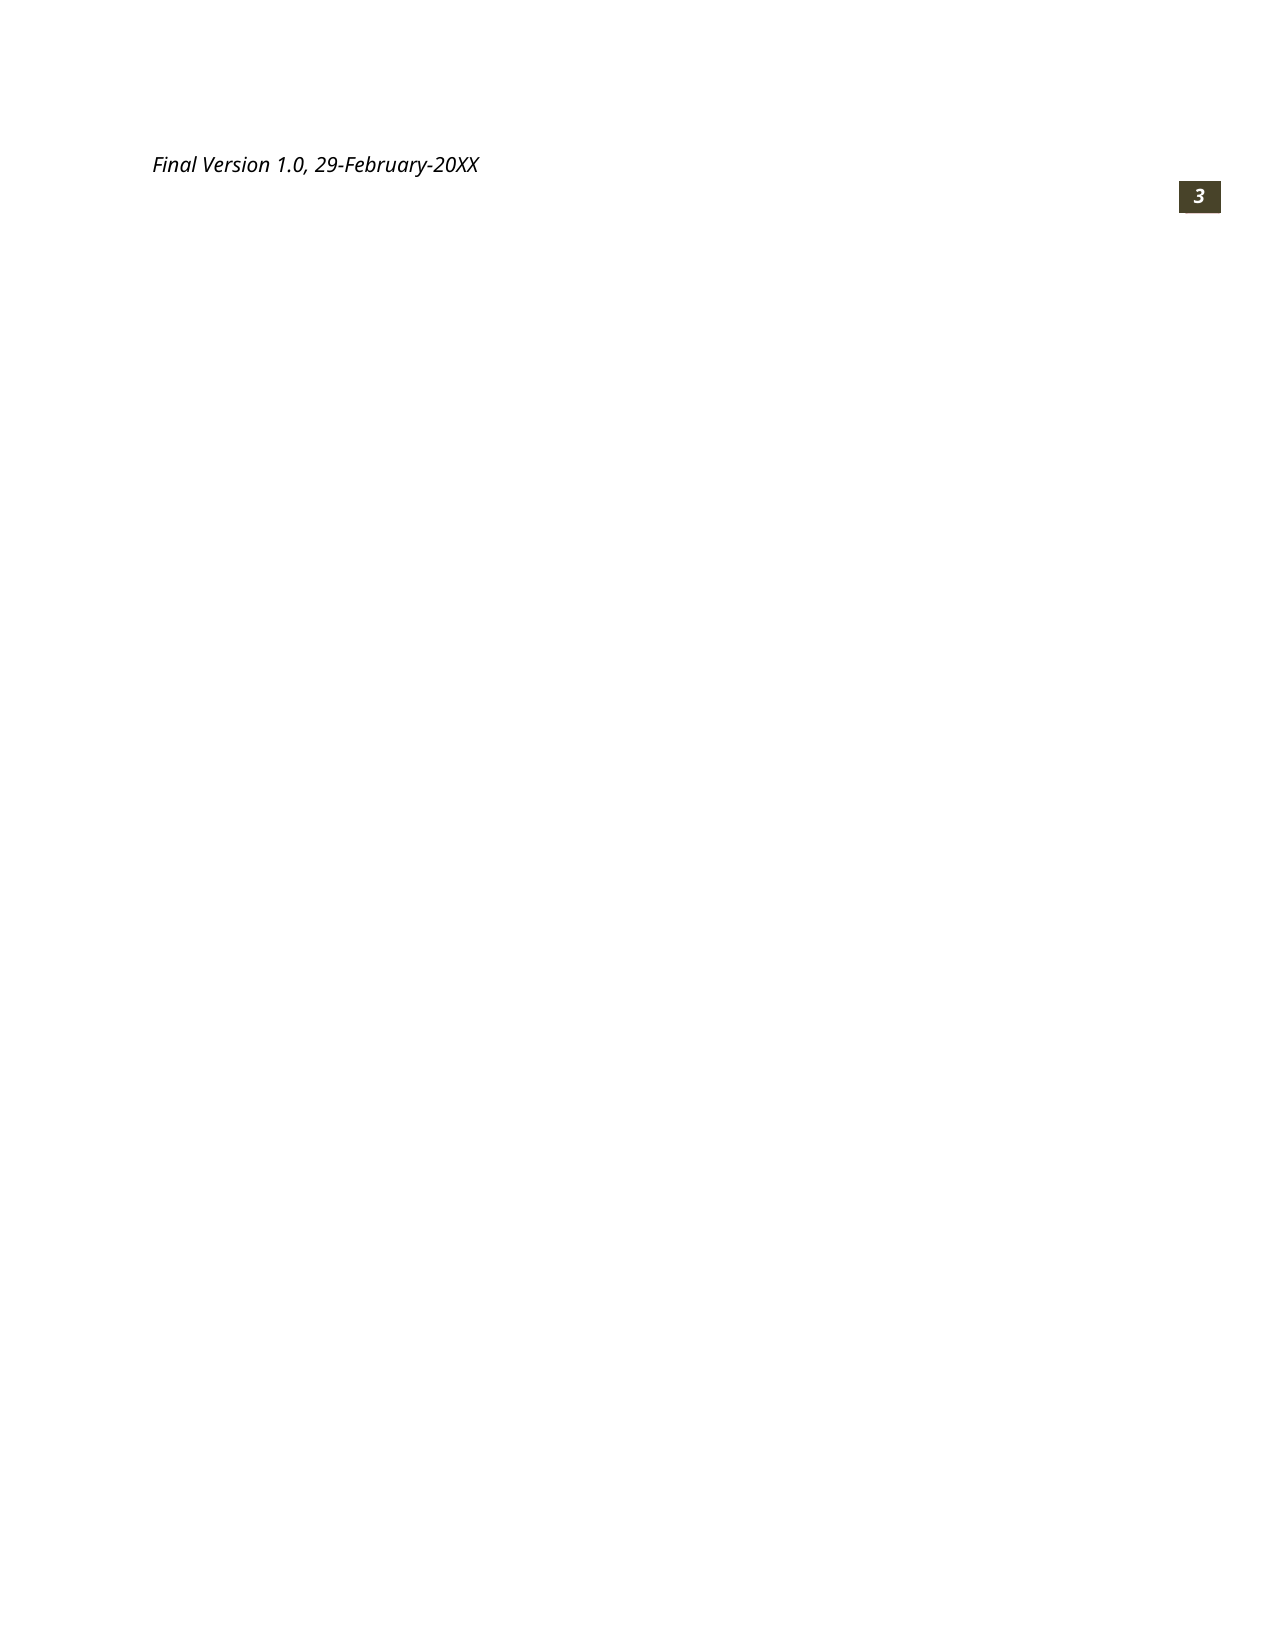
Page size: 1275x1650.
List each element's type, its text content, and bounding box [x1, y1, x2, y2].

text Final Version 1.0, 29-February-20XX [152, 150, 1204, 178]
picture [1166, 168, 1233, 225]
